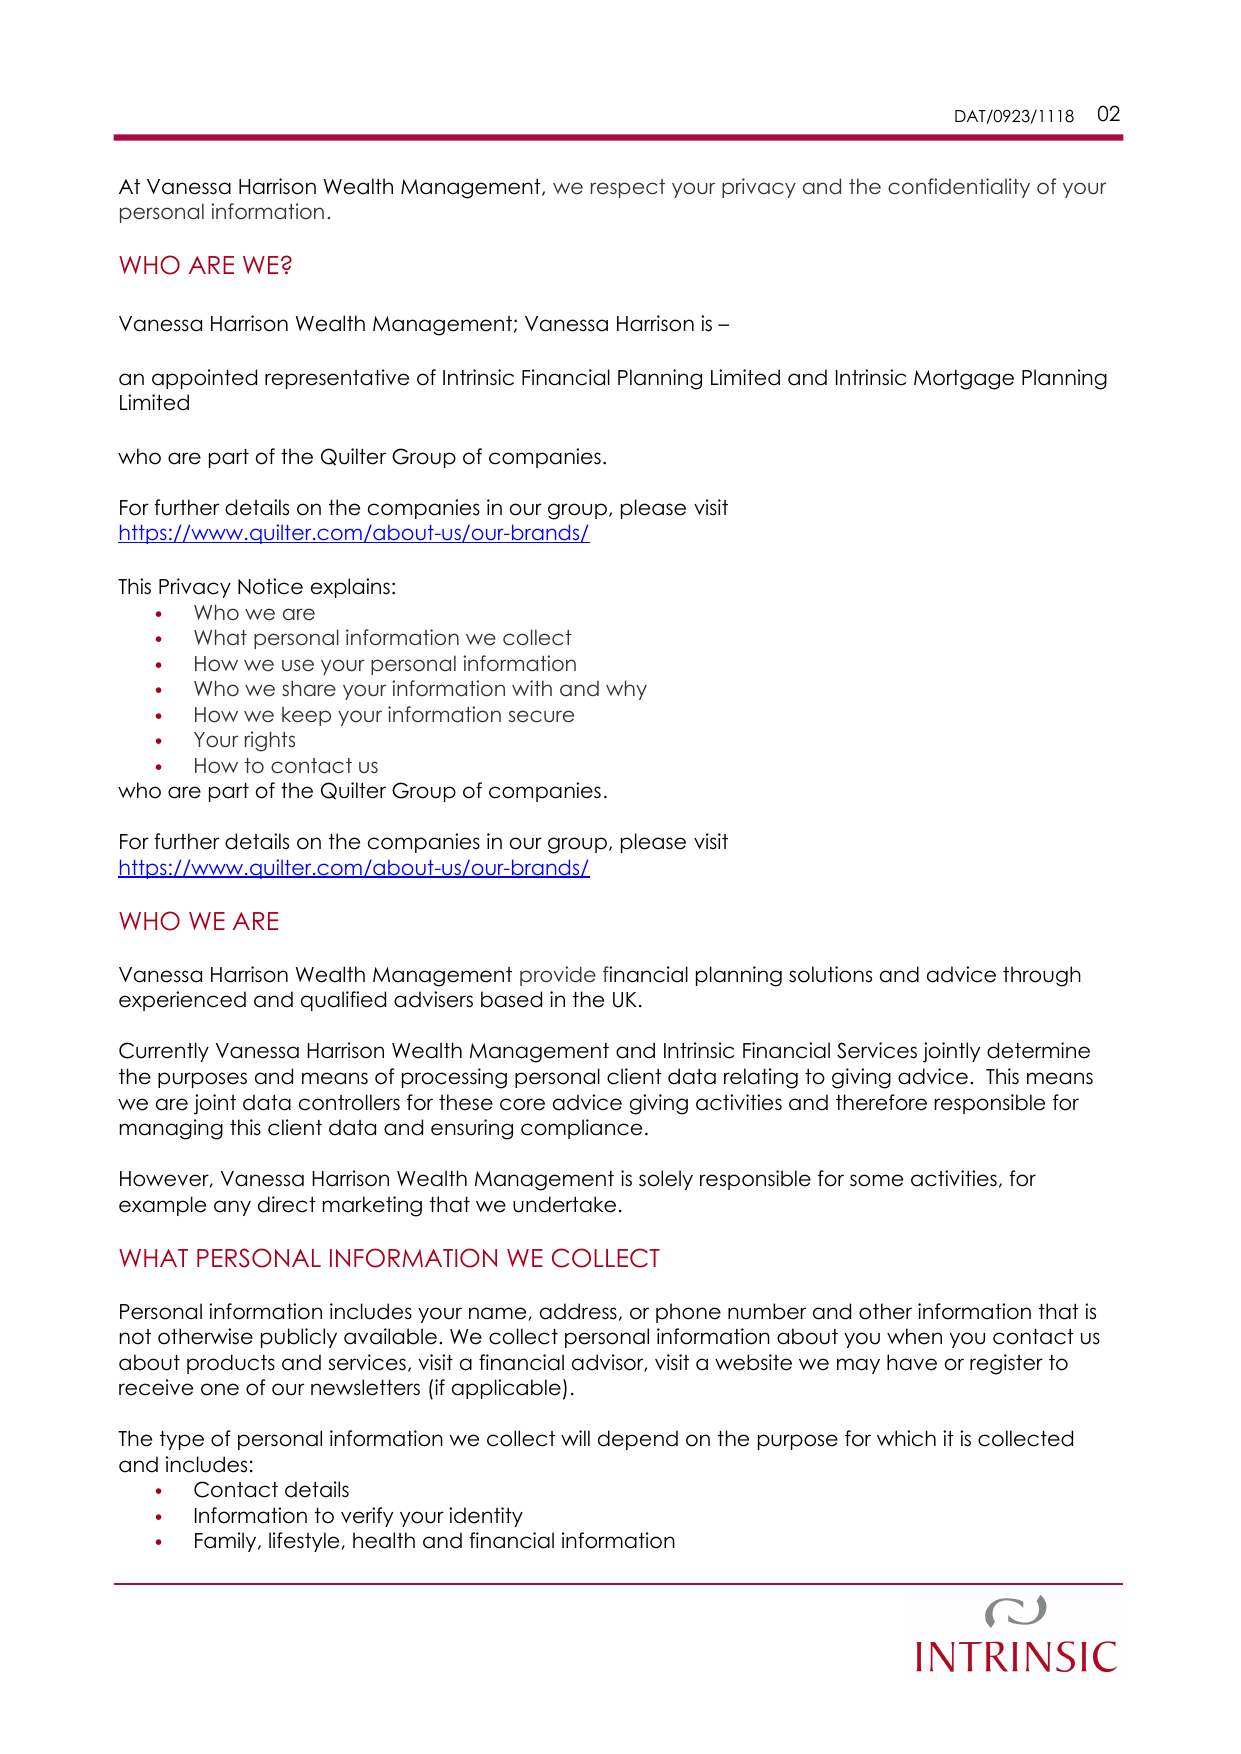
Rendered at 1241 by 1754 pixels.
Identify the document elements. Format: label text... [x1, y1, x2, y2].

list Contact details [156, 1477, 1119, 1502]
list Information to verify your identity [156, 1502, 1119, 1528]
text The type of personal information we collect will depend on the purpose for which it is collected and includes: [118, 1426, 1119, 1477]
subtitle WHAT PERSONAL INFORMATION WE COLLECT [118, 1242, 1119, 1273]
list Family, lifestyle, health and financial information [156, 1528, 1119, 1553]
text For further details on the companies in our group, please visit [118, 829, 1119, 854]
text an appointed representative of Intrinsic Financial Planning Limited and Intrinsic Mortgage Planning Limited [118, 364, 1119, 415]
text Personal information includes your name, address, or phone number and other information that is not otherwise publicly available. We collect personal information about you when you contact us about products and services, visit a financial advisor, visit a website we may have or register to receive one of our newsletters (if applicable). [118, 1298, 1119, 1400]
text who are part of the Quilter Group of companies. [118, 778, 1119, 803]
subtitle WHO WE ARE [118, 905, 1119, 936]
picture [903, 1583, 1130, 1684]
list Who we share your information with and why [156, 676, 1119, 701]
text This Privacy Notice explains: [118, 573, 1119, 599]
text Vanessa Harrison Wealth Management; Vanessa Harrison is – [118, 310, 1119, 336]
list Who we are [156, 599, 1119, 624]
list How we use your personal information [156, 650, 1119, 676]
text https://www.quilter.com/about-us/our-brands/ [118, 854, 1119, 880]
list How we keep your information secure [156, 701, 1119, 727]
list How to contact us [156, 752, 1119, 778]
text https://www.quilter.com/about-us/our-brands/ [118, 520, 1119, 545]
list What personal information we collect [156, 624, 1119, 650]
text For further details on the companies in our group, please visit [118, 494, 1119, 520]
list Your rights [156, 727, 1119, 752]
text Vanessa Harrison Wealth Management provide financial planning solutions and advice through experienced and qualified advisers based in the UK. [118, 961, 1119, 1012]
text At Vanessa Harrison Wealth Management, we respect your privacy and the confidentiality of your personal information. [118, 173, 1119, 224]
text Currently Vanessa Harrison Wealth Management and Intrinsic Financial Services jointly determine the purposes and means of processing personal client data relating to giving advice. This means we are joint data controllers for these core advice giving activities and therefore responsible for managing this client data and ensuring compliance. [118, 1038, 1119, 1140]
text who are part of the Quilter Group of companies. [118, 443, 1119, 469]
text However, Vanessa Harrison Wealth Management is solely responsible for some activities, for example any direct marketing that we undertake. [118, 1166, 1119, 1217]
subtitle Who are we? [118, 249, 1119, 280]
